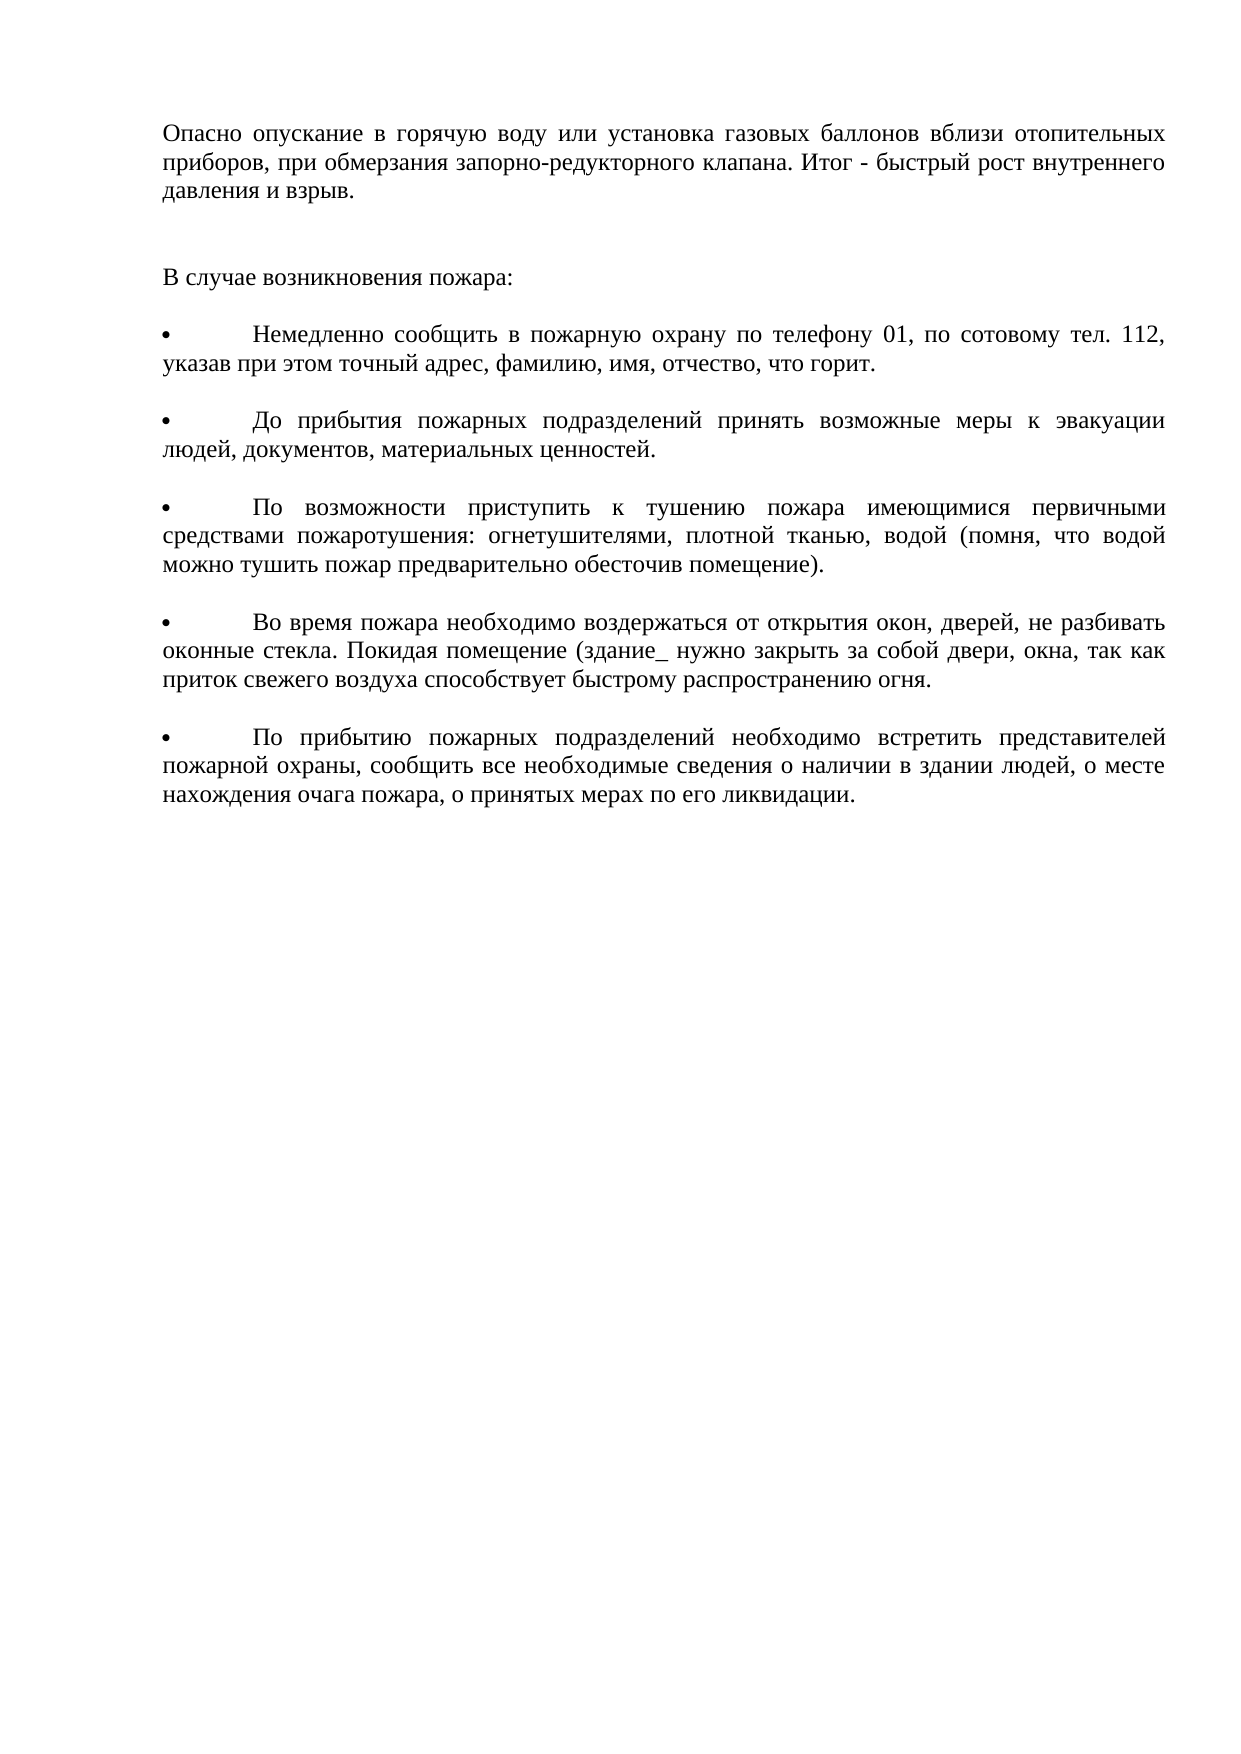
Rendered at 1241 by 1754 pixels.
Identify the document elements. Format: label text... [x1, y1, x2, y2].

list Во время пожара необходимо воздержаться от открытия окон, дверей, не разбивать оконные стекла. Покидая помещение (здание_ нужно закрыть за собой двери, окна, так как приток свежего воздуха способствует быстрому распространению огня. [162, 607, 1166, 693]
list До прибытия пожарных подразделений принять возможные меры к эвакуации людей, документов, материальных ценностей. [162, 406, 1166, 463]
list Немедленно сообщить в пожарную охрану по телефону 01, по сотовому тел. 112, указав при этом точный адрес, фамилию, имя, отчество, что горит. [162, 319, 1166, 377]
text Опасно опускание в горячую воду или установка газовых баллонов вблизи отопительных приборов, при обмерзания запорно-редукторного клапана. Итог - быстрый рост внутреннего давления и взрыв. [162, 118, 1166, 204]
list По возможности приступить к тушению пожара имеющимися первичными средствами пожаротушения: огнетушителями, плотной тканью, водой (помня, что водой можно тушить пожар предварительно обесточив помещение). [162, 492, 1166, 578]
list По прибытию пожарных подразделений необходимо встретить представителей пожарной охраны, сообщить все необходимые сведения о наличии в здании людей, о месте нахождения очага пожара, о принятых мерах по его ликвидации. [162, 722, 1166, 808]
text В случае возникновения пожара: [162, 262, 1166, 291]
